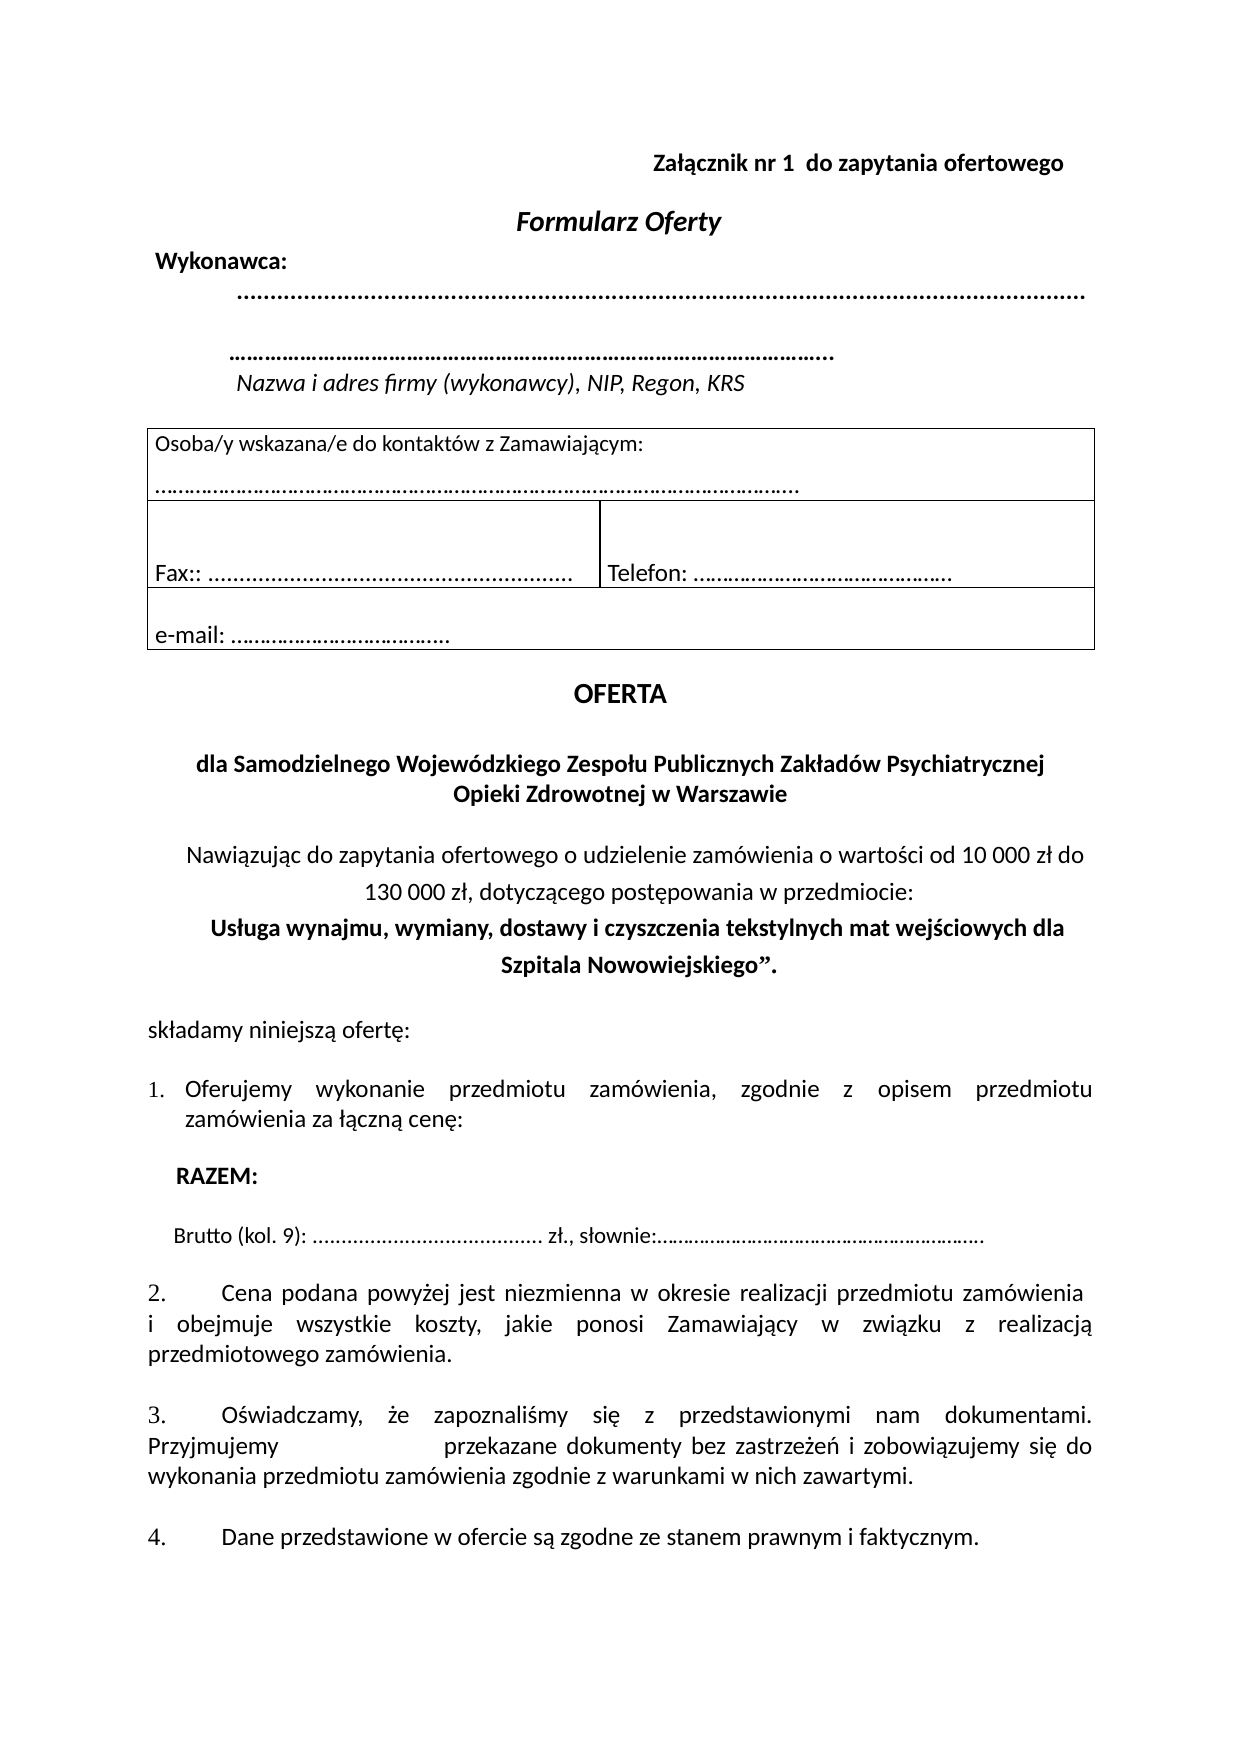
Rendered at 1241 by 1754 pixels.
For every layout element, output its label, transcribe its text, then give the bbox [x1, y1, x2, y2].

subtitle OFERTA [148, 675, 1093, 711]
text Załącznik nr 1 do zapytania ofertowego [517, 148, 1093, 178]
text Nawiązując do zapytania ofertowego o udzielenie zamówienia o wartości od 10 000 zł do 130 000 zł, dotyczącego postępowania w przedmiocie: [177, 839, 1093, 906]
list Oferujemy wykonanie przedmiotu zamówienia, zgodnie z opisem przedmiotu zamówienia za łączną cenę: [148, 1073, 1093, 1134]
table_cell Osoba/y wskazana/e do kontaktów z Zamawiającym: …………………………………………………………………………………………………. [148, 429, 1094, 500]
table_header Wykonawca: ............................................................................................................................... ………………………………………………………………………………………... Nazwa i adres firmy (wykonawcy), NIP, Regon, KRS [148, 245, 1094, 428]
text Brutto (kol. 9): ........................................ zł., słownie:…………………………………………………….. [148, 1221, 1093, 1249]
list Dane przedstawione w ofercie są zgodne ze stanem prawnym i faktycznym. [148, 1522, 1093, 1552]
text Usługa wynajmu, wymiany, dostawy i czyszczenia tekstylnych mat wejściowych dla Szpitala Nowowiejskiego”. [177, 912, 1093, 979]
text RAZEM: [148, 1160, 1093, 1191]
list Oświadczamy, że zapoznaliśmy się z przedstawionymi nam dokumentami. Przyjmujemy przekazane dokumenty bez zastrzeżeń i zobowiązujemy się do wykonania przedmiotu zamówienia zgodnie z warunkami w nich zawartymi. [148, 1399, 1093, 1491]
text składamy niniejszą ofertę: [148, 1014, 1093, 1045]
table_cell e-mail: ……………………………….. [148, 588, 1094, 649]
subtitle Formularz Oferty [148, 203, 1093, 239]
list Cena podana powyżej jest niezmienna w okresie realizacji przedmiotu zamówienia i obejmuje wszystkie koszty, jakie ponosi Zamawiający w związku z realizacją przedmiotowego zamówienia. [148, 1277, 1093, 1369]
text dla Samodzielnego Wojewódzkiego Zespołu Publicznych Zakładów Psychiatrycznej [148, 748, 1093, 778]
text Opieki Zdrowotnej w Warszawie [148, 778, 1093, 809]
table_cell Fax:: .......................................................... [148, 501, 599, 587]
table_cell Telefon: ……………………………………… [601, 501, 1094, 587]
